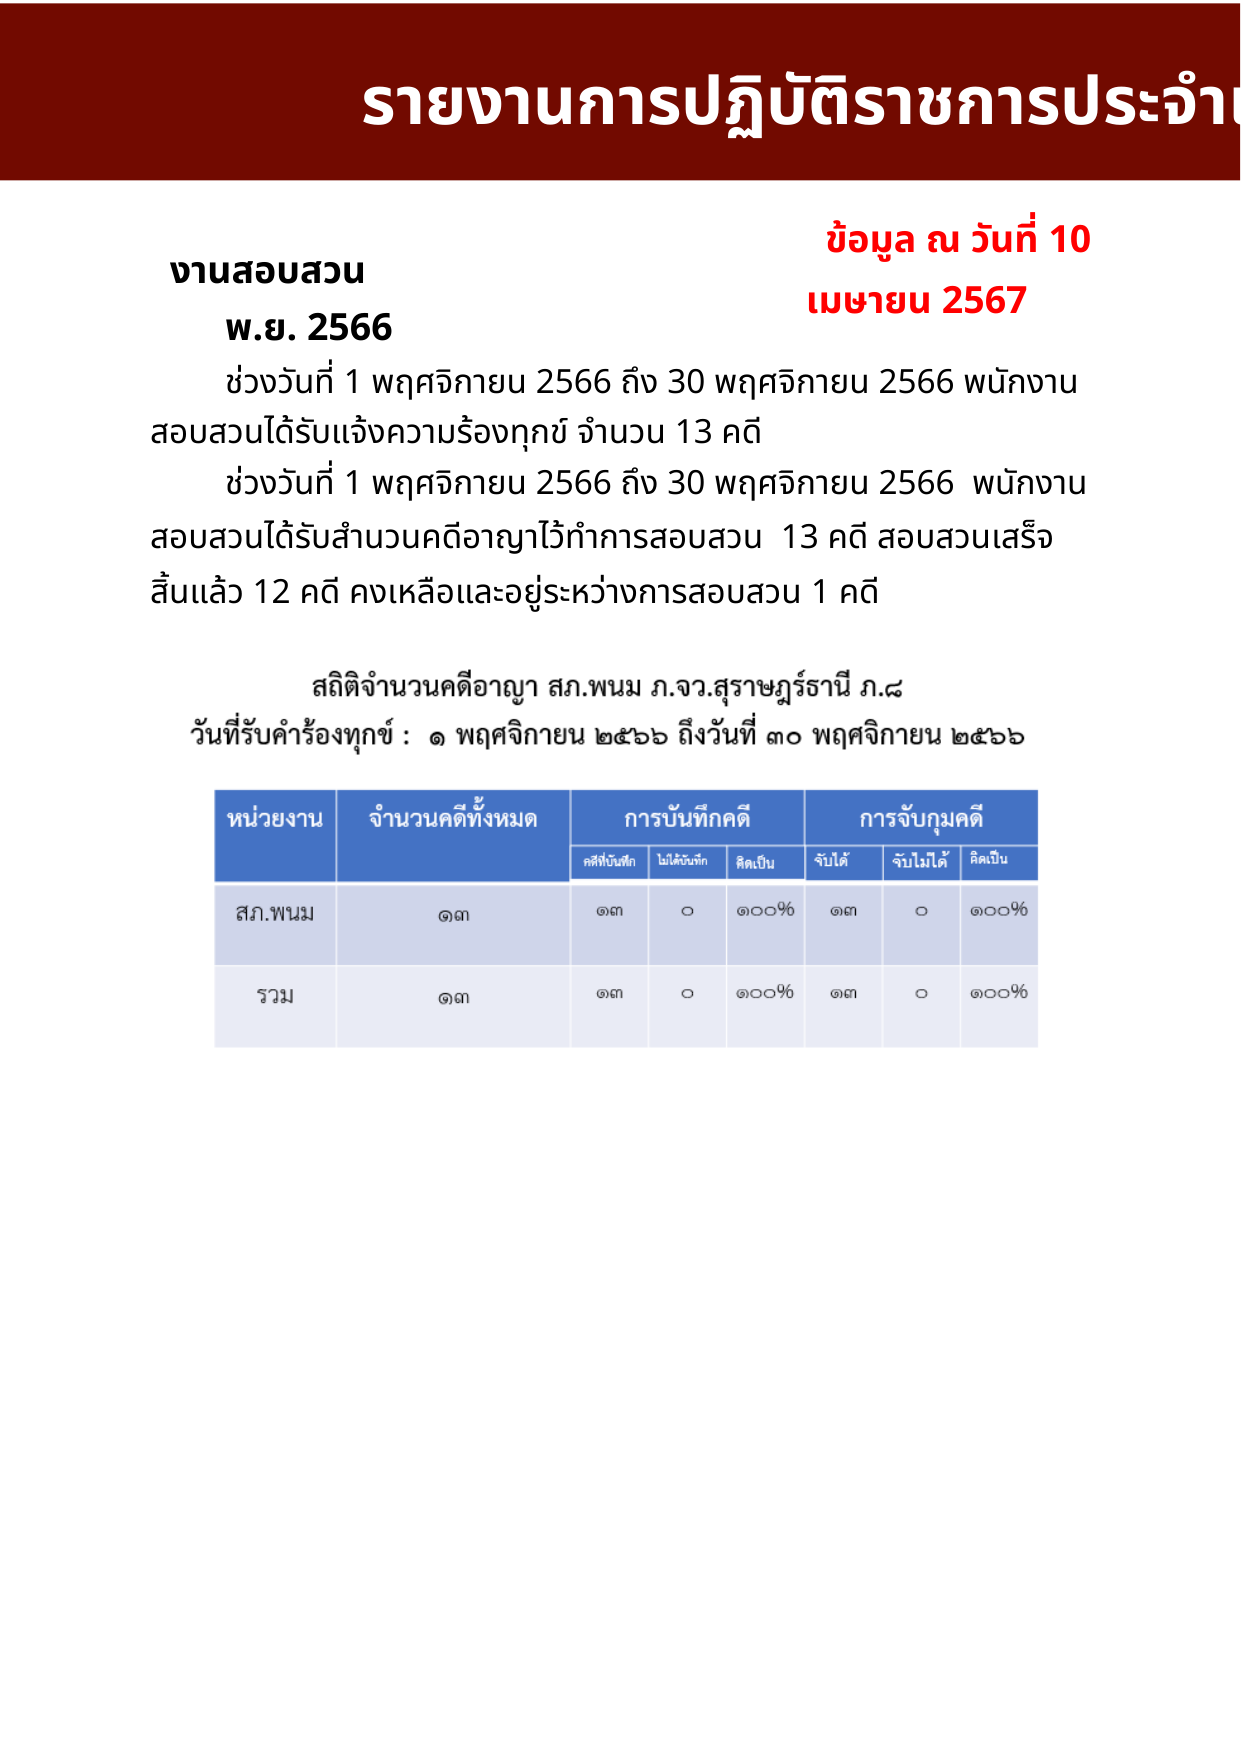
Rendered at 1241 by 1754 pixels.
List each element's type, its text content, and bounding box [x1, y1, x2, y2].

picture [179, 639, 1071, 1073]
text ช่วงวันที่ 1 พฤศจิกายน 2566 ถึง 30 พฤศจิกายน 2566 พนักงานสอบสวนได้รับสำนวนคดีอาญาไว้ทำการสอบสวน 13 คดี สอบสวนเสร็จสิ้นแล้ว 12 คดี คงเหลือและอยู่ระหว่างการสอบสวน 1 คดี [150, 459, 1090, 618]
text พ.ย. 2566 [150, 300, 1090, 357]
text ช่วงวันที่ 1 พฤศจิกายน 2566 ถึง 30 พฤศจิกายน 2566 พนักงานสอบสวนได้รับแจ้งความร้องทุกข์ จำนวน 13 คดี [150, 357, 1090, 459]
text งานสอบสวน [160, 244, 1090, 300]
